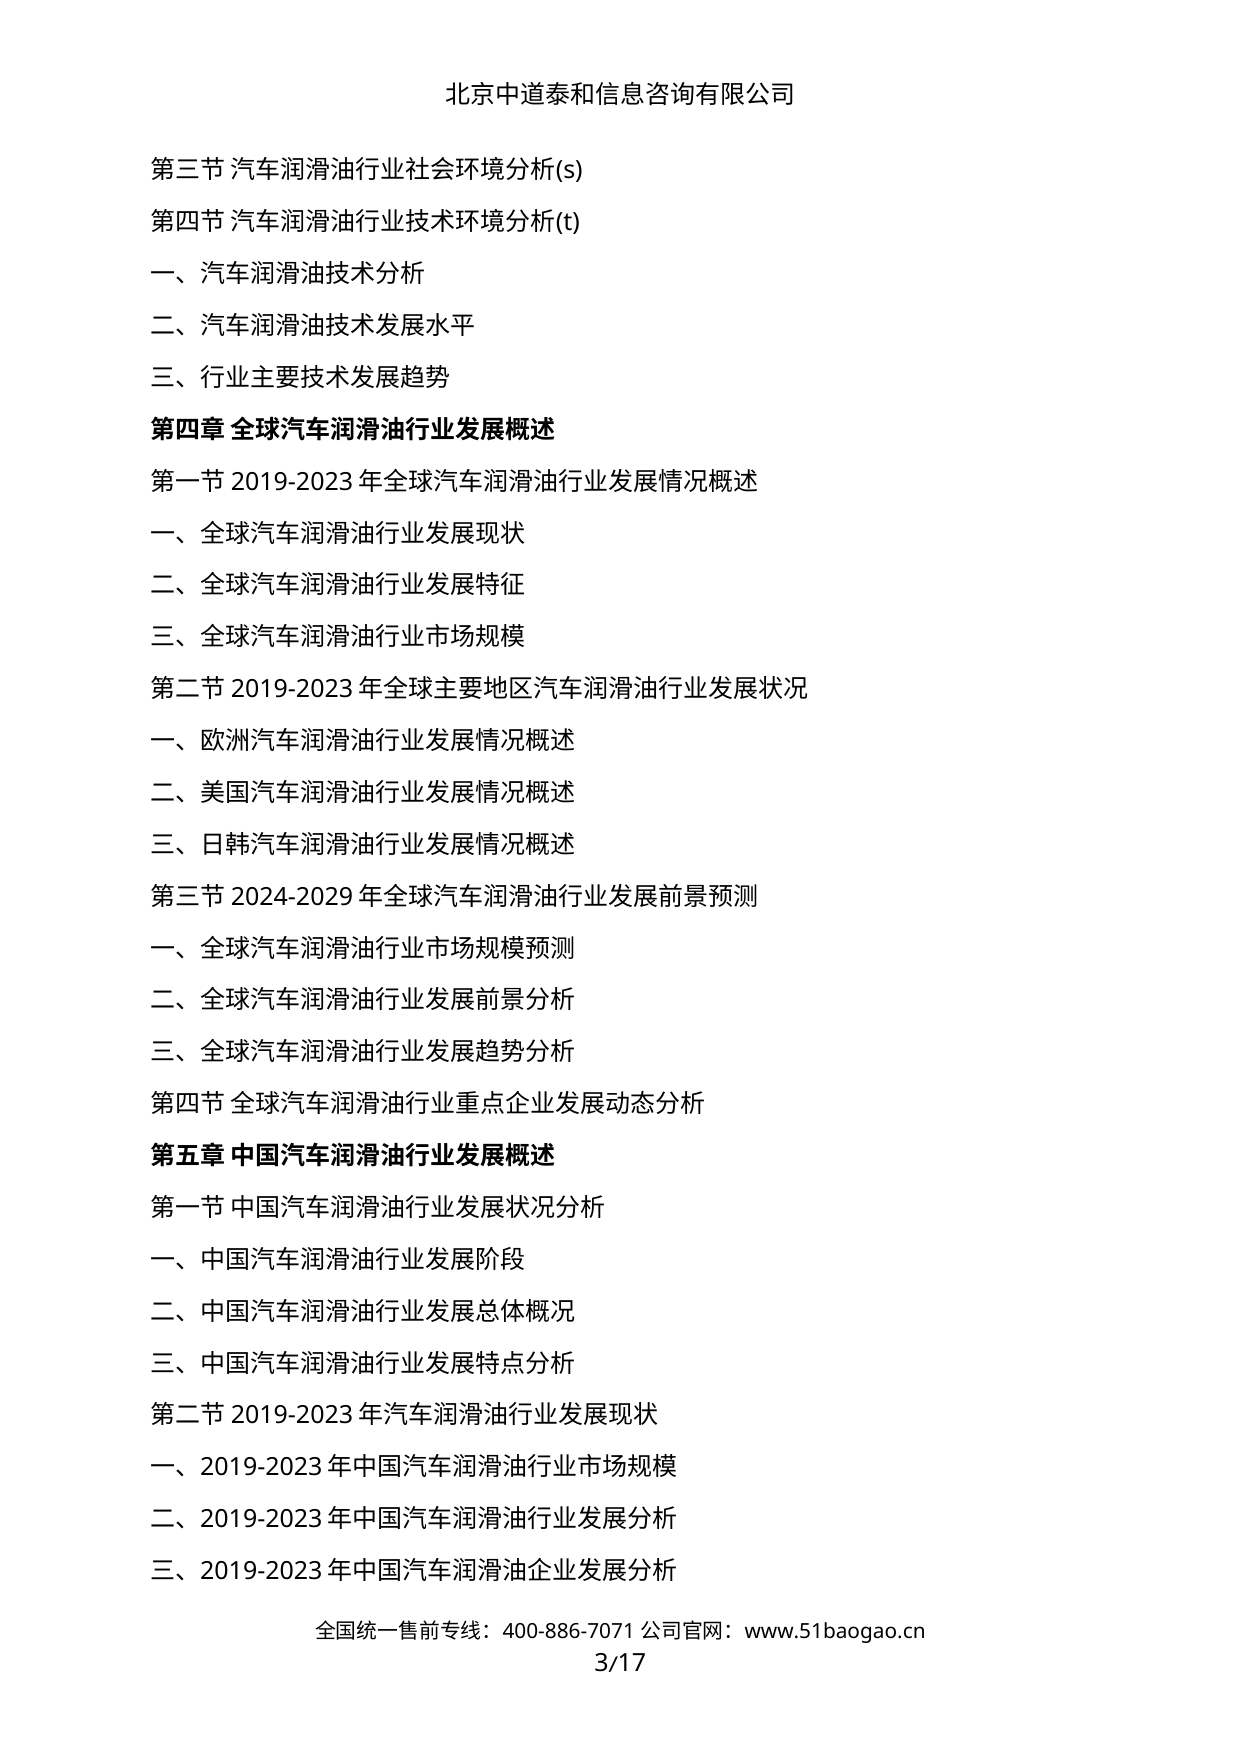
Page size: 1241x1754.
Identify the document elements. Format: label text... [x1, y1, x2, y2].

text 二、中国汽车润滑油行业发展总体概况 [150, 1291, 1090, 1327]
text 第一节 2019-2023年全球汽车润滑油行业发展情况概述 [150, 461, 1090, 497]
text 二、全球汽车润滑油行业发展前景分析 [150, 980, 1090, 1016]
text 第二节 2019-2023年全球主要地区汽车润滑油行业发展状况 [150, 669, 1090, 705]
text 第四节 全球汽车润滑油行业重点企业发展动态分析 [150, 1084, 1090, 1120]
text 第四节 汽车润滑油行业技术环境分析(t) [150, 202, 1090, 238]
text 三、行业主要技术发展趋势 [150, 357, 1090, 394]
text 二、全球汽车润滑油行业发展特征 [150, 565, 1090, 601]
text 第三节 2024-2029年全球汽车润滑油行业发展前景预测 [150, 876, 1090, 912]
text 三、中国汽车润滑油行业发展特点分析 [150, 1343, 1090, 1379]
text 第二节 2019-2023年汽车润滑油行业发展现状 [150, 1395, 1090, 1431]
text 三、2019-2023年中国汽车润滑油企业发展分析 [150, 1551, 1090, 1587]
text 第五章 中国汽车润滑油行业发展概述 [150, 1136, 1090, 1172]
text 一、全球汽车润滑油行业发展现状 [150, 513, 1090, 549]
text 一、全球汽车润滑油行业市场规模预测 [150, 928, 1090, 964]
text 二、2019-2023年中国汽车润滑油行业发展分析 [150, 1499, 1090, 1535]
text 第四章 全球汽车润滑油行业发展概述 [150, 409, 1090, 446]
text 一、2019-2023年中国汽车润滑油行业市场规模 [150, 1447, 1090, 1483]
text 二、美国汽车润滑油行业发展情况概述 [150, 772, 1090, 809]
text 三、日韩汽车润滑油行业发展情况概述 [150, 824, 1090, 861]
text 一、中国汽车润滑油行业发展阶段 [150, 1239, 1090, 1276]
text 二、汽车润滑油技术发展水平 [150, 306, 1090, 342]
text 第三节 汽车润滑油行业社会环境分析(s) [150, 150, 1090, 186]
text 一、汽车润滑油技术分析 [150, 254, 1090, 290]
text 一、欧洲汽车润滑油行业发展情况概述 [150, 721, 1090, 757]
text 三、全球汽车润滑油行业市场规模 [150, 617, 1090, 653]
text 三、全球汽车润滑油行业发展趋势分析 [150, 1032, 1090, 1068]
text 第一节 中国汽车润滑油行业发展状况分析 [150, 1187, 1090, 1224]
